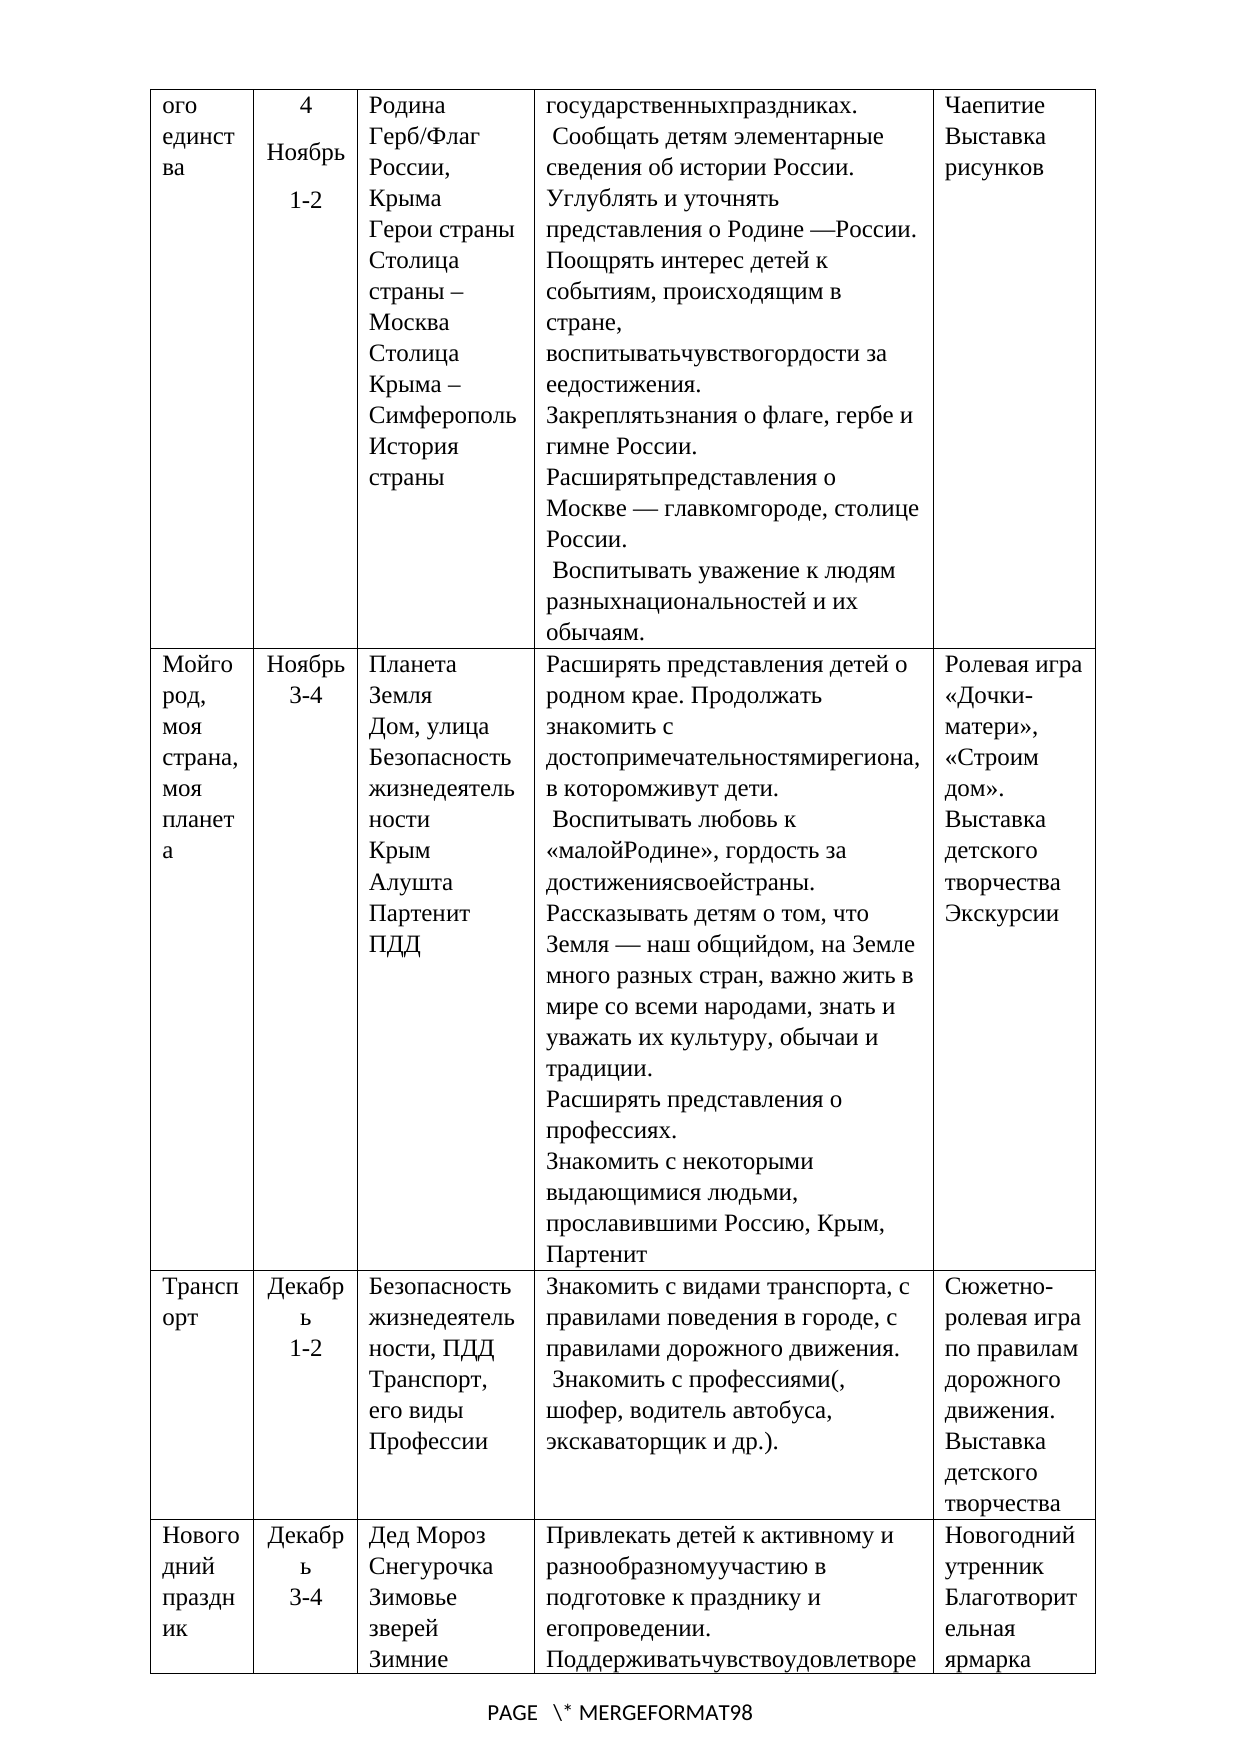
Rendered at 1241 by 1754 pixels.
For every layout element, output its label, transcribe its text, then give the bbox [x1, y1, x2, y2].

table_cell Знакомить с видами транспорта, с правилами поведения в городе, с правилами дорожного движения. Знакомить с профессиями(, шофер, водитель автобуса, экскаваторщик и др.). [535, 1271, 933, 1519]
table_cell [151, 90, 253, 648]
table_cell Новогодний праздник [151, 1520, 253, 1673]
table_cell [934, 1520, 1095, 1673]
table_cell Безопасность жизнедеятельности, ПДД Транспорт, его виды Профессии [358, 1271, 534, 1519]
table_cell Планета Земля Дом, улица Безопасность жизнедеятельности Крым Алушта Партенит ПДД [358, 649, 534, 1270]
table_cell Ноябрь 3-4 [254, 649, 357, 1270]
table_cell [358, 1520, 534, 1673]
table_cell Расширять представления детей о родном крае. Продолжать знакомить с достопримечательностямирегиона, в которомживут дети. Воспитывать любовь к «малойРодине», гордость за достижениясвоейстраны. Рассказывать детям о том, что Земля — наш общийдом, на Земле много разных стран, важно жить в мире со всеми народами, знать и уважать их культуру, обычаи и традиции. Расширять представления о профессиях. Знакомить с некоторыми выдающимися людьми, прославившими Россию, Крым, Партенит [535, 649, 933, 1270]
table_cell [254, 90, 357, 648]
table_cell Ролевая игра «Дочки-матери», «Строим дом». Выставка детского творчества Экскурсии [934, 649, 1095, 1270]
table_cell Сюжетно-ролевая игра по правилам дорожного движения. Выставка детского творчества [934, 1271, 1095, 1519]
table_cell Декабрь 3-4 [254, 1520, 357, 1673]
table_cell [358, 90, 534, 648]
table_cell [535, 90, 933, 648]
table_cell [535, 1520, 933, 1673]
table_cell Мойгород, моя страна, моя планета [151, 649, 253, 1270]
table_cell Транспорт [151, 1271, 253, 1519]
table_cell Декабрь 1-2 [254, 1271, 357, 1519]
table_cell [934, 90, 1095, 648]
